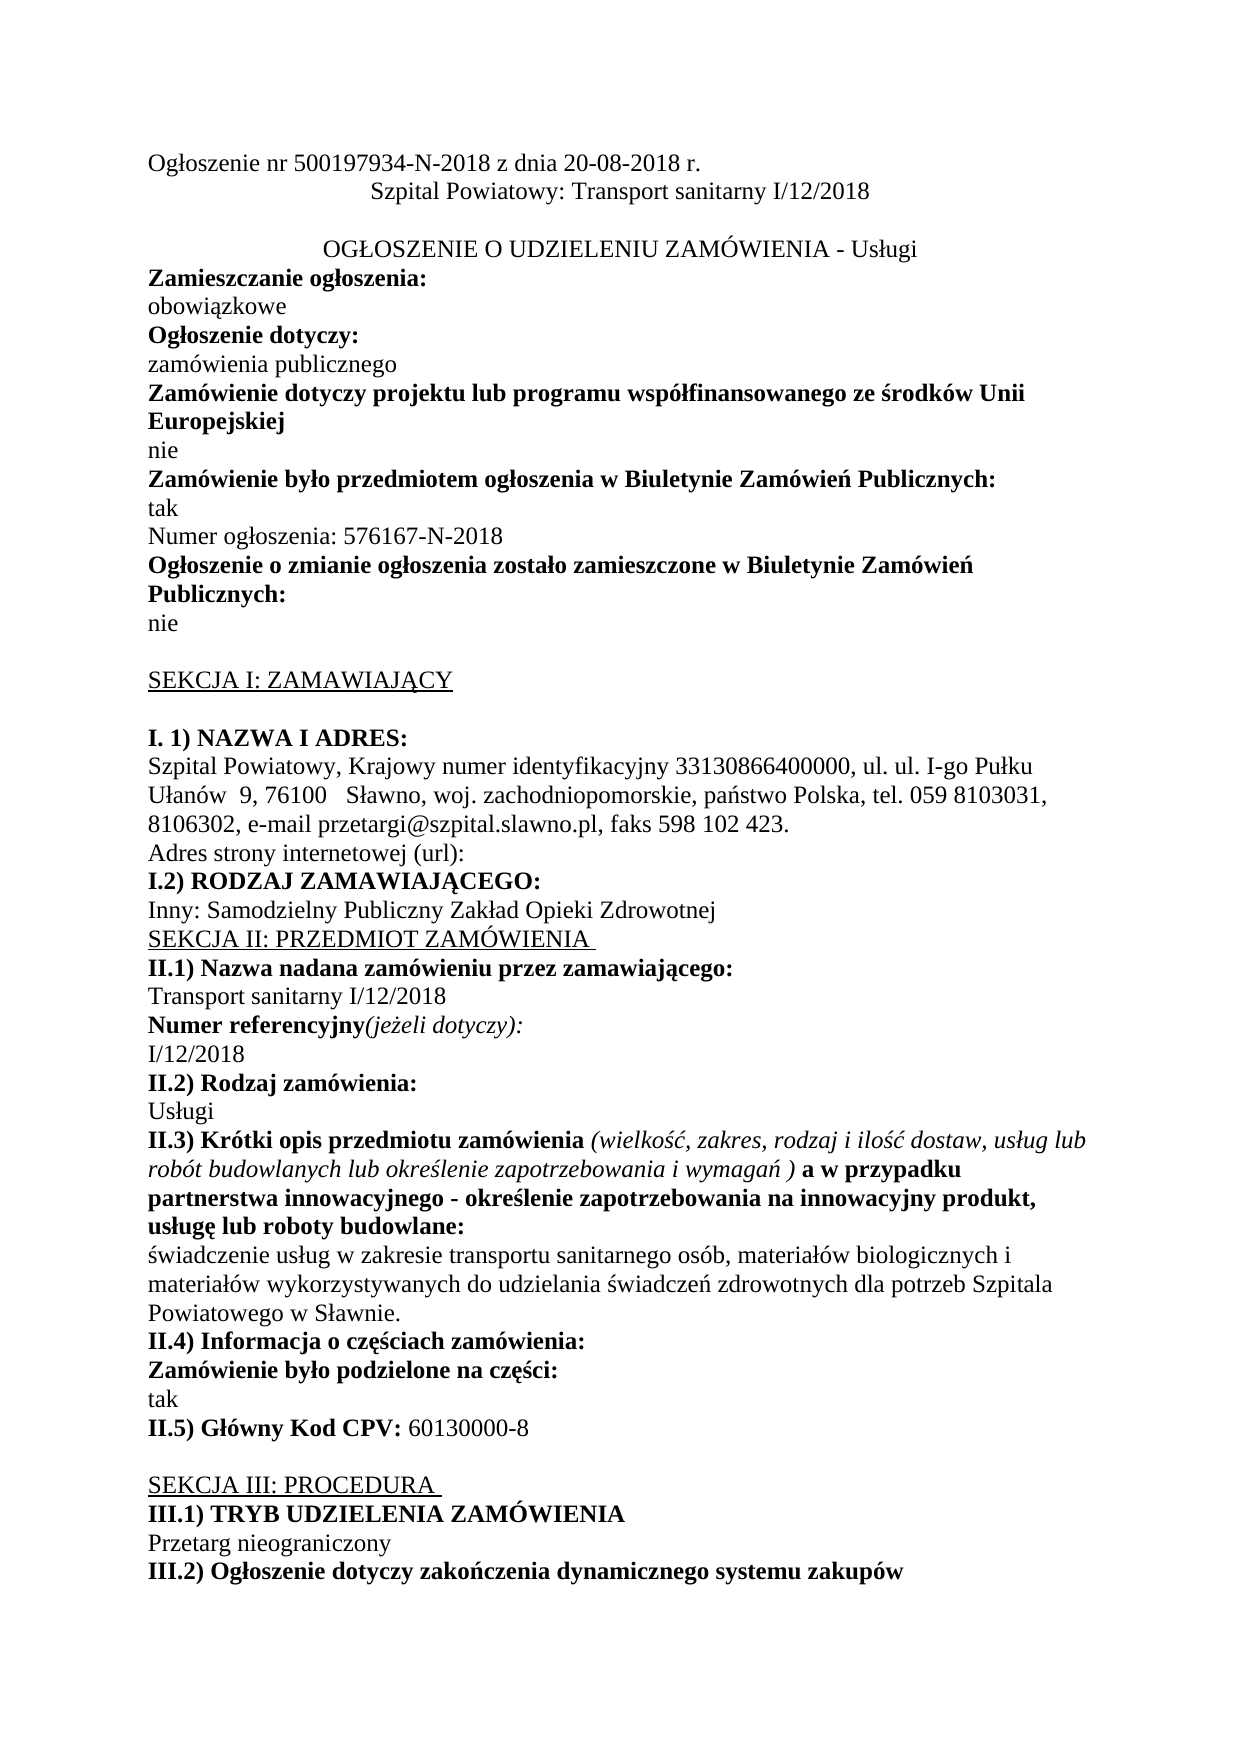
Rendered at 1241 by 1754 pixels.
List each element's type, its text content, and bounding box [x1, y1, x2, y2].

text Zamówienie było przedmiotem ogłoszenia w Biuletynie Zamówień Publicznych: [148, 464, 1093, 493]
text Ogłoszenie dotyczy: [148, 320, 1093, 349]
text świadczenie usług w zakresie transportu sanitarnego osób, materiałów biologicznych i materiałów wykorzystywanych do udzielania świadczeń zdrowotnych dla potrzeb Szpitala Powiatowego w Sławnie. [148, 1240, 1093, 1326]
text II.5) Główny Kod CPV: 60130000-8 [148, 1413, 1093, 1441]
text nie [148, 435, 1093, 464]
text I.2) RODZAJ ZAMAWIAJĄCEGO: [148, 866, 1093, 895]
text I/12/2018 [148, 1039, 1093, 1068]
text Szpital Powiatowy, Krajowy numer identyfikacyjny 33130866400000, ul. ul. I-go Pułku Ułanów 9, 76100 Sławno, woj. zachodniopomorskie, państwo Polska, tel. 059 8103031, 8106302, e-mail przetargi@szpital.slawno.pl, faks 598 102 423. Adres strony internetowej (url): [148, 751, 1093, 866]
text III.2) Ogłoszenie dotyczy zakończenia dynamicznego systemu zakupów [148, 1556, 1093, 1585]
text nie [148, 608, 1093, 636]
text obowiązkowe [148, 291, 1093, 320]
text Inny: Samodzielny Publiczny Zakład Opieki Zdrowotnej [148, 895, 1093, 924]
text Przetarg nieograniczony [148, 1528, 1093, 1556]
text Ogłoszenie nr 500197934-N-2018 z dnia 20-08-2018 r. [148, 148, 1093, 176]
text Zamówienie dotyczy projektu lub programu współfinansowanego ze środków Unii Europejskiej [148, 378, 1093, 435]
text tak [148, 1384, 1093, 1413]
text zamówienia publicznego [148, 349, 1093, 378]
text II.2) Rodzaj zamówienia: [148, 1068, 1093, 1096]
text SEKCJA I: ZAMAWIAJĄCY [148, 665, 1093, 694]
text tak Numer ogłoszenia: 576167-N-2018 [148, 493, 1093, 550]
text II.3) Krótki opis przedmiotu zamówienia (wielkość, zakres, rodzaj i ilość dostaw, usług lub robót budowlanych lub określenie zapotrzebowania i wymagań ) a w przypadku partnerstwa innowacyjnego - określenie zapotrzebowania na innowacyjny produkt, usługę lub roboty budowlane: [148, 1125, 1093, 1240]
text III.1) TRYB UDZIELENIA ZAMÓWIENIA [148, 1499, 1093, 1528]
text II.4) Informacja o częściach zamówienia: Zamówienie było podzielone na części: [148, 1326, 1093, 1384]
text Ogłoszenie o zmianie ogłoszenia zostało zamieszczone w Biuletynie Zamówień Publicznych: [148, 550, 1093, 608]
text Transport sanitarny I/12/2018 [148, 981, 1093, 1010]
text SEKCJA III: PROCEDURA [148, 1470, 1093, 1499]
text II.1) Nazwa nadana zamówieniu przez zamawiającego: [148, 953, 1093, 981]
text SEKCJA II: PRZEDMIOT ZAMÓWIENIA [148, 924, 1093, 953]
text Szpital Powiatowy: Transport sanitarny I/12/2018 OGŁOSZENIE O UDZIELENIU ZAMÓWIENIA - Usługi [148, 176, 1093, 263]
text I. 1) NAZWA I ADRES: [148, 723, 1093, 751]
text Numer referencyjny(jeżeli dotyczy): [148, 1010, 1093, 1039]
text Zamieszczanie ogłoszenia: [148, 263, 1093, 291]
text Usługi [148, 1096, 1093, 1125]
